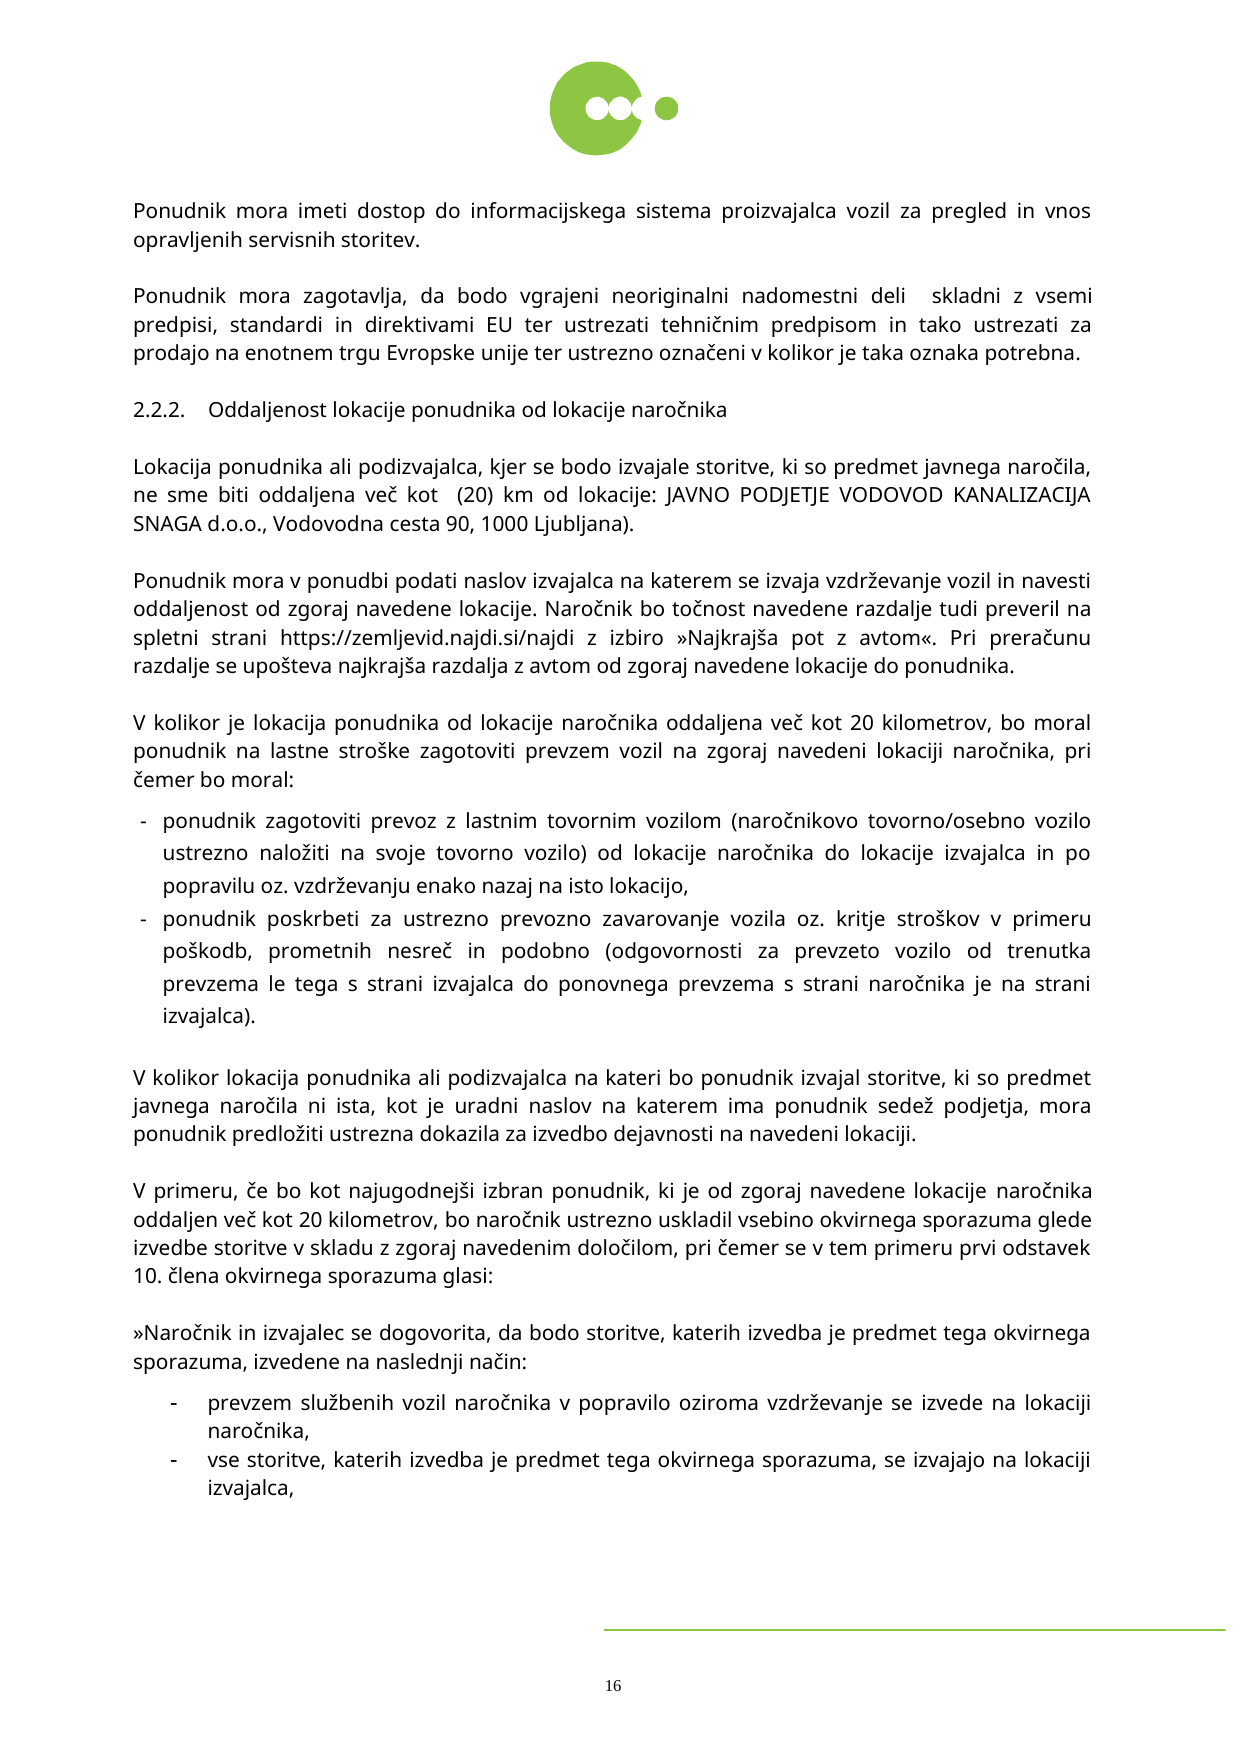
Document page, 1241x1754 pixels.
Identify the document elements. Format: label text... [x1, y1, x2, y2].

list vse storitve, katerih izvedba je predmet tega okvirnega sporazuma, se izvajajo na lokaciji izvajalca, [170, 1445, 1093, 1502]
list ponudnik poskrbeti za ustrezno prevozno zavarovanje vozila oz. kritje stroškov v primeru poškodb, prometnih nesreč in podobno (odgovornosti za prevzeto vozilo od trenutka prevzema le tega s strani izvajalca do ponovnega prevzema s strani naročnika je na strani izvajalca). [140, 904, 1093, 1030]
list ponudnik zagotoviti prevoz z lastnim tovornim vozilom (naročnikovo tovorno/osebno vozilo ustrezno naložiti na svoje tovorno vozilo) od lokacije naročnika do lokacije izvajalca in po popravilu oz. vzdrževanju enako nazaj na isto lokacijo, [140, 806, 1093, 899]
text Lokacija ponudnika ali podizvajalca, kjer se bodo izvajale storitve, ki so predmet javnega naročila, ne sme biti oddaljena več kot (20) km od lokacije: JAVNO PODJETJE VODOVOD KANALIZACIJA SNAGA d.o.o., Vodovodna cesta 90, 1000 Ljubljana). [133, 452, 1093, 537]
text V kolikor lokacija ponudnika ali podizvajalca na kateri bo ponudnik izvajal storitve, ki so predmet javnega naročila ni ista, kot je uradni naslov na katerem ima ponudnik sedež podjetja, mora ponudnik predložiti ustrezna dokazila za izvedbo dejavnosti na navedeni lokaciji. [133, 1063, 1093, 1148]
text Ponudnik mora v ponudbi podati naslov izvajalca na katerem se izvaja vzdrževanje vozil in navesti oddaljenost od zgoraj navedene lokacije. Naročnik bo točnost navedene razdalje tudi preveril na spletni strani https://zemljevid.najdi.si/najdi z izbiro »Najkrajša pot z avtom«. Pri preračunu razdalje se upošteva najkrajša razdalja z avtom od zgoraj navedene lokacije do ponudnika. [133, 566, 1093, 680]
text Ponudnik mora imeti dostop do informacijskega sistema proizvajalca vozil za pregled in vnos opravljenih servisnih storitev. [133, 196, 1093, 253]
text Ponudnik mora zagotavlja, da bodo vgrajeni neoriginalni nadomestni deli skladni z vsemi predpisi, standardi in direktivami EU ter ustrezati tehničnim predpisom in tako ustrezati za prodajo na enotnem trgu Evropske unije ter ustrezno označeni v kolikor je taka oznaka potrebna. [133, 282, 1093, 367]
text V kolikor je lokacija ponudnika od lokacije naročnika oddaljena več kot 20 kilometrov, bo moral ponudnik na lastne stroške zagotoviti prevzem vozil na zgoraj navedeni lokaciji naročnika, pri čemer bo moral: [133, 708, 1093, 793]
list Oddaljenost lokacije ponudnika od lokacije naročnika [133, 395, 1093, 424]
text »Naročnik in izvajalec se dogovorita, da bodo storitve, katerih izvedba je predmet tega okvirnega sporazuma, izvedene na naslednji način: [133, 1318, 1093, 1375]
list prevzem službenih vozil naročnika v popravilo oziroma vzdrževanje se izvede na lokaciji naročnika, [170, 1388, 1093, 1445]
text V primeru, če bo kot najugodnejši izbran ponudnik, ki je od zgoraj navedene lokacije naročnika oddaljen več kot 20 kilometrov, bo naročnik ustrezno uskladil vsebino okvirnega sporazuma glede izvedbe storitve v skladu z zgoraj navedenim določilom, pri čemer se v tem primeru prvi odstavek 10. člena okvirnega sporazuma glasi: [133, 1176, 1093, 1290]
